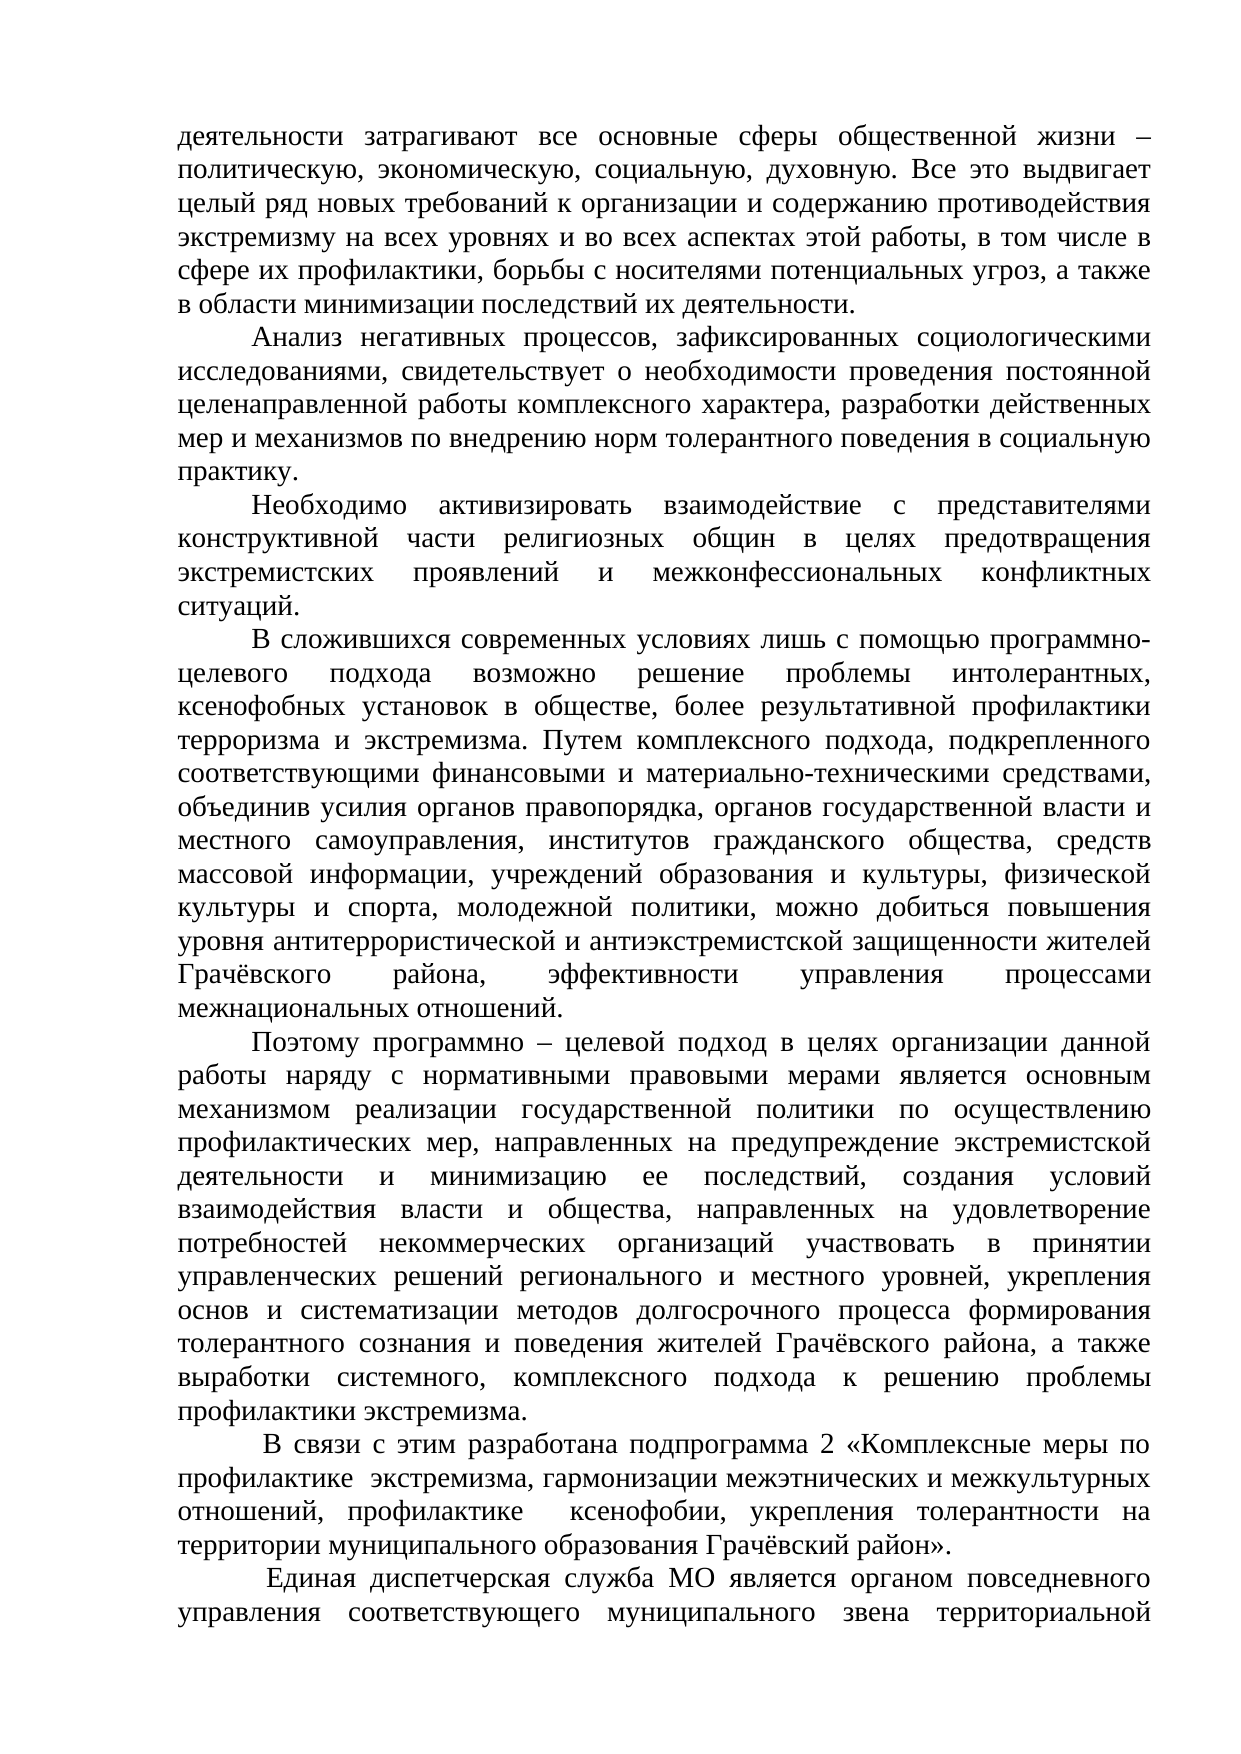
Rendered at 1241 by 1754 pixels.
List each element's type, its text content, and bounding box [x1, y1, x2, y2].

text В сложившихся современных условиях лишь с помощью программно-целевого подхода возможно решение проблемы интолерантных, ксенофобных установок в обществе, более результативной профилактики терроризма и экстремизма. Путем комплексного подхода, подкрепленного соответствующими финансовыми и материально-техническими средствами, объединив усилия органов правопорядка, органов государственной власти и местного самоуправления, институтов гражданского общества, средств массовой информации, учреждений образования и культуры, физической культуры и спорта, молодежной политики, можно добиться повышения уровня антитеррористической и антиэкстремистской защищенности жителей Грачёвского района, эффективности управления процессами межнациональных отношений. [177, 621, 1152, 1024]
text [177, 118, 1152, 319]
text Анализ негативных процессов, зафиксированных социологическими исследованиями, свидетельствует о необходимости проведения постоянной целенаправленной работы комплексного характера, разработки действенных мер и механизмов по внедрению норм толерантного поведения в социальную практику. [177, 319, 1152, 487]
text Необходимо активизировать взаимодействие с представителями конструктивной части религиозных общин в целях предотвращения экстремистских проявлений и межконфессиональных конфликтных ситуаций. [177, 487, 1152, 621]
text Поэтому программно – целевой подход в целях организации данной работы наряду с нормативными правовыми мерами является основным механизмом реализации государственной политики по осуществлению профилактических мер, направленных на предупреждение экстремистской деятельности и минимизацию ее последствий, создания условий взаимодействия власти и общества, направленных на удовлетворение потребностей некоммерческих организаций участвовать в принятии управленческих решений регионального и местного уровней, укрепления основ и систематизации методов долгосрочного процесса формирования толерантного сознания и поведения жителей Грачёвского района, а также выработки системного, комплексного подхода к решению проблемы профилактики экстремизма. [177, 1024, 1152, 1426]
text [177, 1560, 1152, 1627]
text В связи с этим разработана подпрограмма 2 «Комплексные меры по профилактике экстремизма, гармонизации межэтнических и межкультурных отношений, профилактике ксенофобии, укрепления толерантности на территории муниципального образования Грачёвский район». [177, 1426, 1152, 1560]
